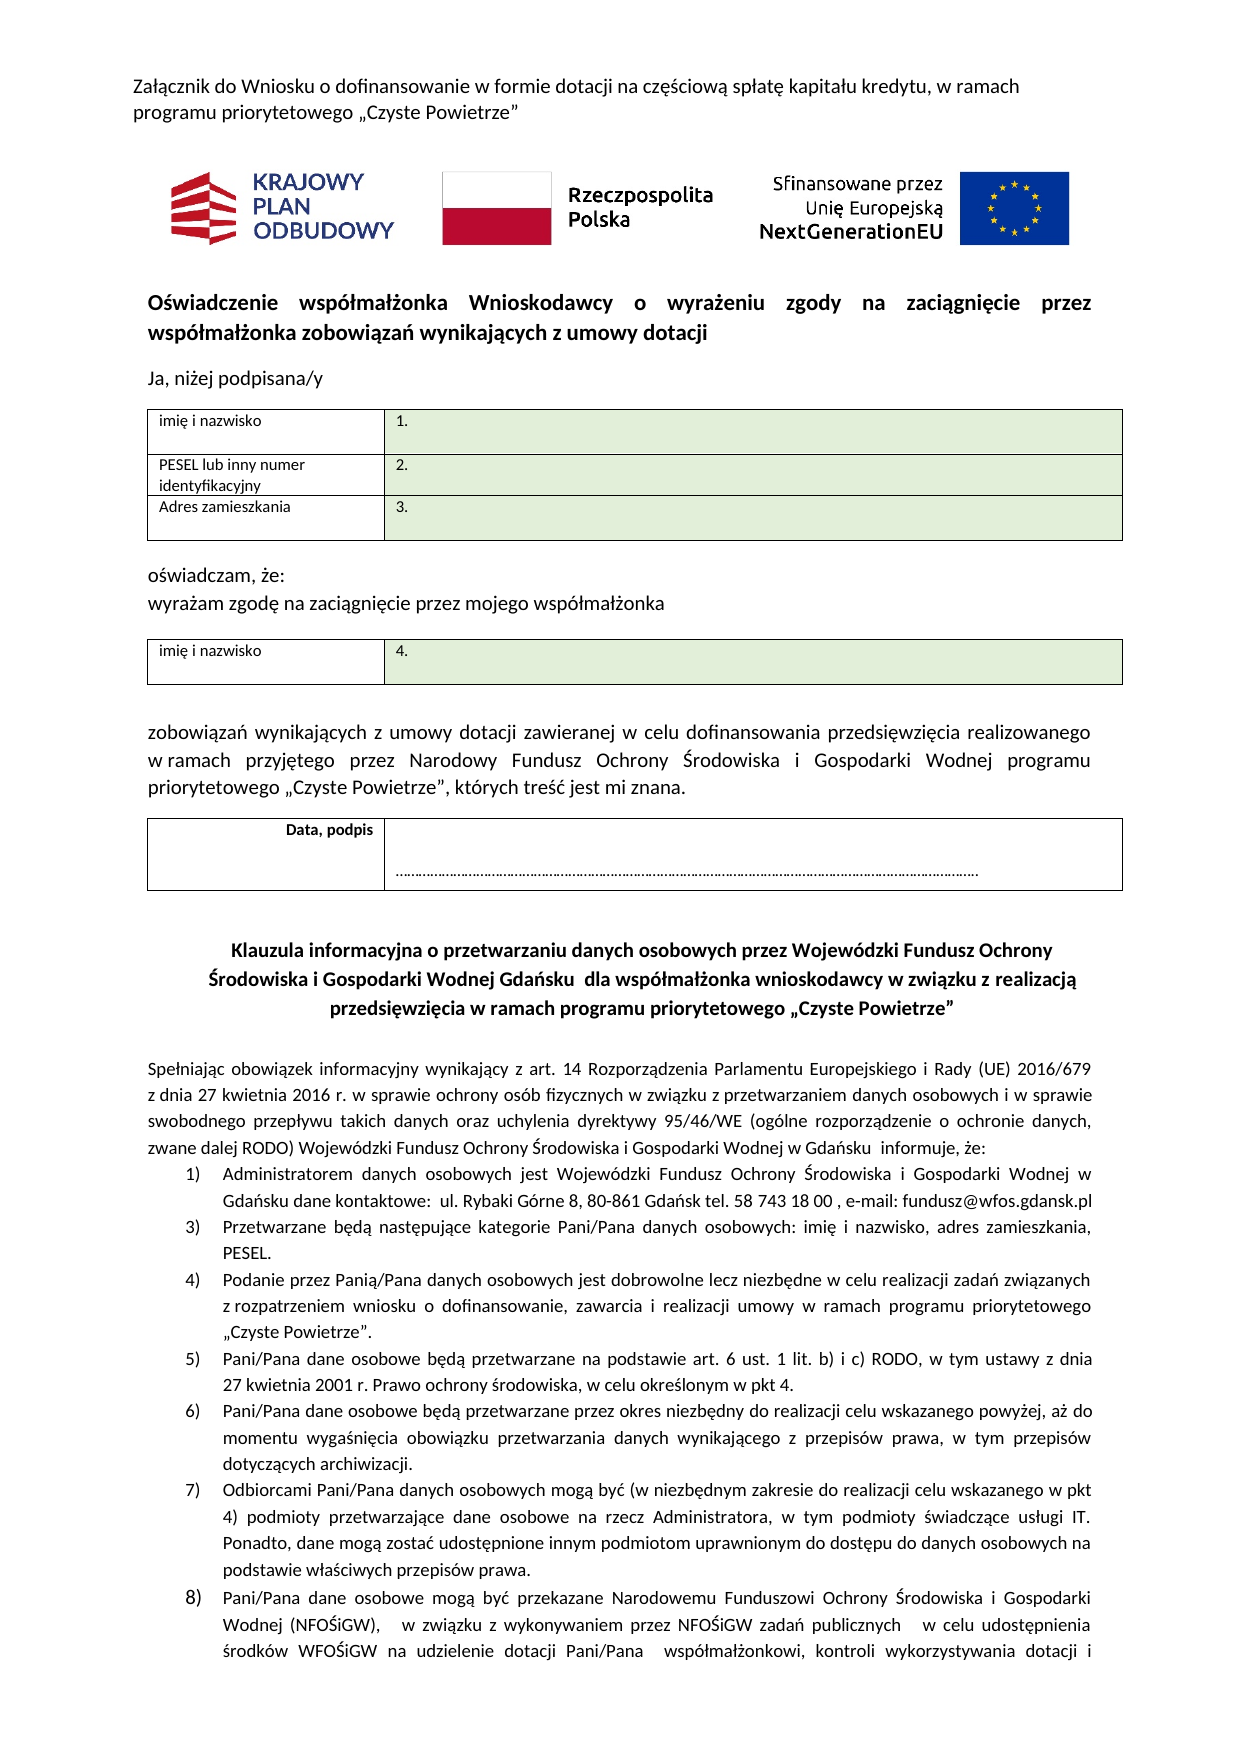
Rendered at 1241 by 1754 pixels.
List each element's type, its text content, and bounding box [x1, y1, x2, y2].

table_header imię i nazwisko [148, 640, 384, 684]
table_header 1. [385, 410, 1122, 453]
text Oświadczenie współmałżonka Wnioskodawcy o wyrażeniu zgody na zaciągnięcie przez współmałżonka zobowiązań wynikających z umowy dotacji [148, 288, 1093, 346]
list Administratorem danych osobowych jest Wojewódzki Fundusz Ochrony Środowiska i Gospodarki Wodnej w Gdańsku dane kontaktowe: ul. Rybaki Górne 8, 80-861 Gdańsk tel. 58 743 18 00 , e-mail: fundusz@wfos.gdansk.pl [185, 1162, 1093, 1212]
text Klauzula informacyjna o przetwarzaniu danych osobowych przez Wojewódzki Fundusz Ochrony Środowiska i Gospodarki Wodnej Gdańsku dla współmałżonka wnioskodawcy w związku z realizacją przedsięwzięcia w ramach programu priorytetowego „Czyste Powietrze” [192, 937, 1093, 1021]
table_cell 2. [385, 455, 1122, 495]
picture [147, 147, 1093, 269]
list Przetwarzane będą następujące kategorie Pani/Pana danych osobowych: imię i nazwisko, adres zamieszkania, PESEL. [185, 1215, 1093, 1264]
table_header …………………………………………………………………………………………………………………………………….. [385, 819, 1122, 889]
list Spełniając obowiązek informacyjny wynikający z art. 14 Rozporządzenia Parlamentu Europejskiego i Rady (UE) 2016/679 z dnia 27 kwietnia 2016 r. w sprawie ochrony osób fizycznych w związku z przetwarzaniem danych osobowych i w sprawie swobodnego przepływu takich danych oraz uchylenia dyrektywy 95/46/WE (ogólne rozporządzenie o ochronie danych, zwane dalej RODO) Wojewódzki Fundusz Ochrony Środowiska i Gospodarki Wodnej w Gdańsku informuje, że: [148, 1057, 1093, 1159]
text zobowiązań wynikających z umowy dotacji zawieranej w celu dofinansowania przedsięwzięcia realizowanego w ramach przyjętego przez Narodowy Fundusz Ochrony Środowiska i Gospodarki Wodnej programu priorytetowego „Czyste Powietrze”, których treść jest mi znana. [148, 719, 1093, 800]
text Ja, niżej podpisana/y [148, 365, 1093, 390]
table_cell Adres zamieszkania [148, 496, 384, 540]
table_header Data, podpis [148, 819, 384, 889]
list Podanie przez Panią/Pana danych osobowych jest dobrowolne lecz niezbędne w celu realizacji zadań związanych z rozpatrzeniem wniosku o dofinansowanie, zawarcia i realizacji umowy w ramach programu priorytetowego „Czyste Powietrze”. [185, 1268, 1093, 1343]
table_header imię i nazwisko [148, 410, 384, 453]
text wyrażam zgodę na zaciągnięcie przez mojego współmałżonka [148, 590, 1093, 616]
list Odbiorcami Pani/Pana danych osobowych mogą być (w niezbędnym zakresie do realizacji celu wskazanego w pkt 4) podmioty przetwarzające dane osobowe na rzecz Administratora, w tym podmioty świadczące usługi IT. Ponadto, dane mogą zostać udostępnione innym podmiotom uprawnionym do dostępu do danych osobowych na podstawie właściwych przepisów prawa. [185, 1479, 1093, 1581]
list Pani/Pana dane osobowe będą przetwarzane przez okres niezbędny do realizacji celu wskazanego powyżej, aż do momentu wygaśnięcia obowiązku przetwarzania danych wynikającego z przepisów prawa, w tym przepisów dotyczących archiwizacji. [185, 1399, 1093, 1475]
table_header 4. [385, 640, 1122, 684]
list Pani/Pana dane osobowe będą przetwarzane na podstawie art. 6 ust. 1 lit. b) i c) RODO, w tym ustawy z dnia 27 kwietnia 2001 r. Prawo ochrony środowiska, w celu określonym w pkt 4. [185, 1347, 1093, 1396]
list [185, 1584, 1093, 1662]
table_cell PESEL lub inny numer identyfikacyjny [148, 455, 384, 495]
table_cell 3. [385, 496, 1122, 540]
text oświadczam, że: [148, 563, 1093, 588]
